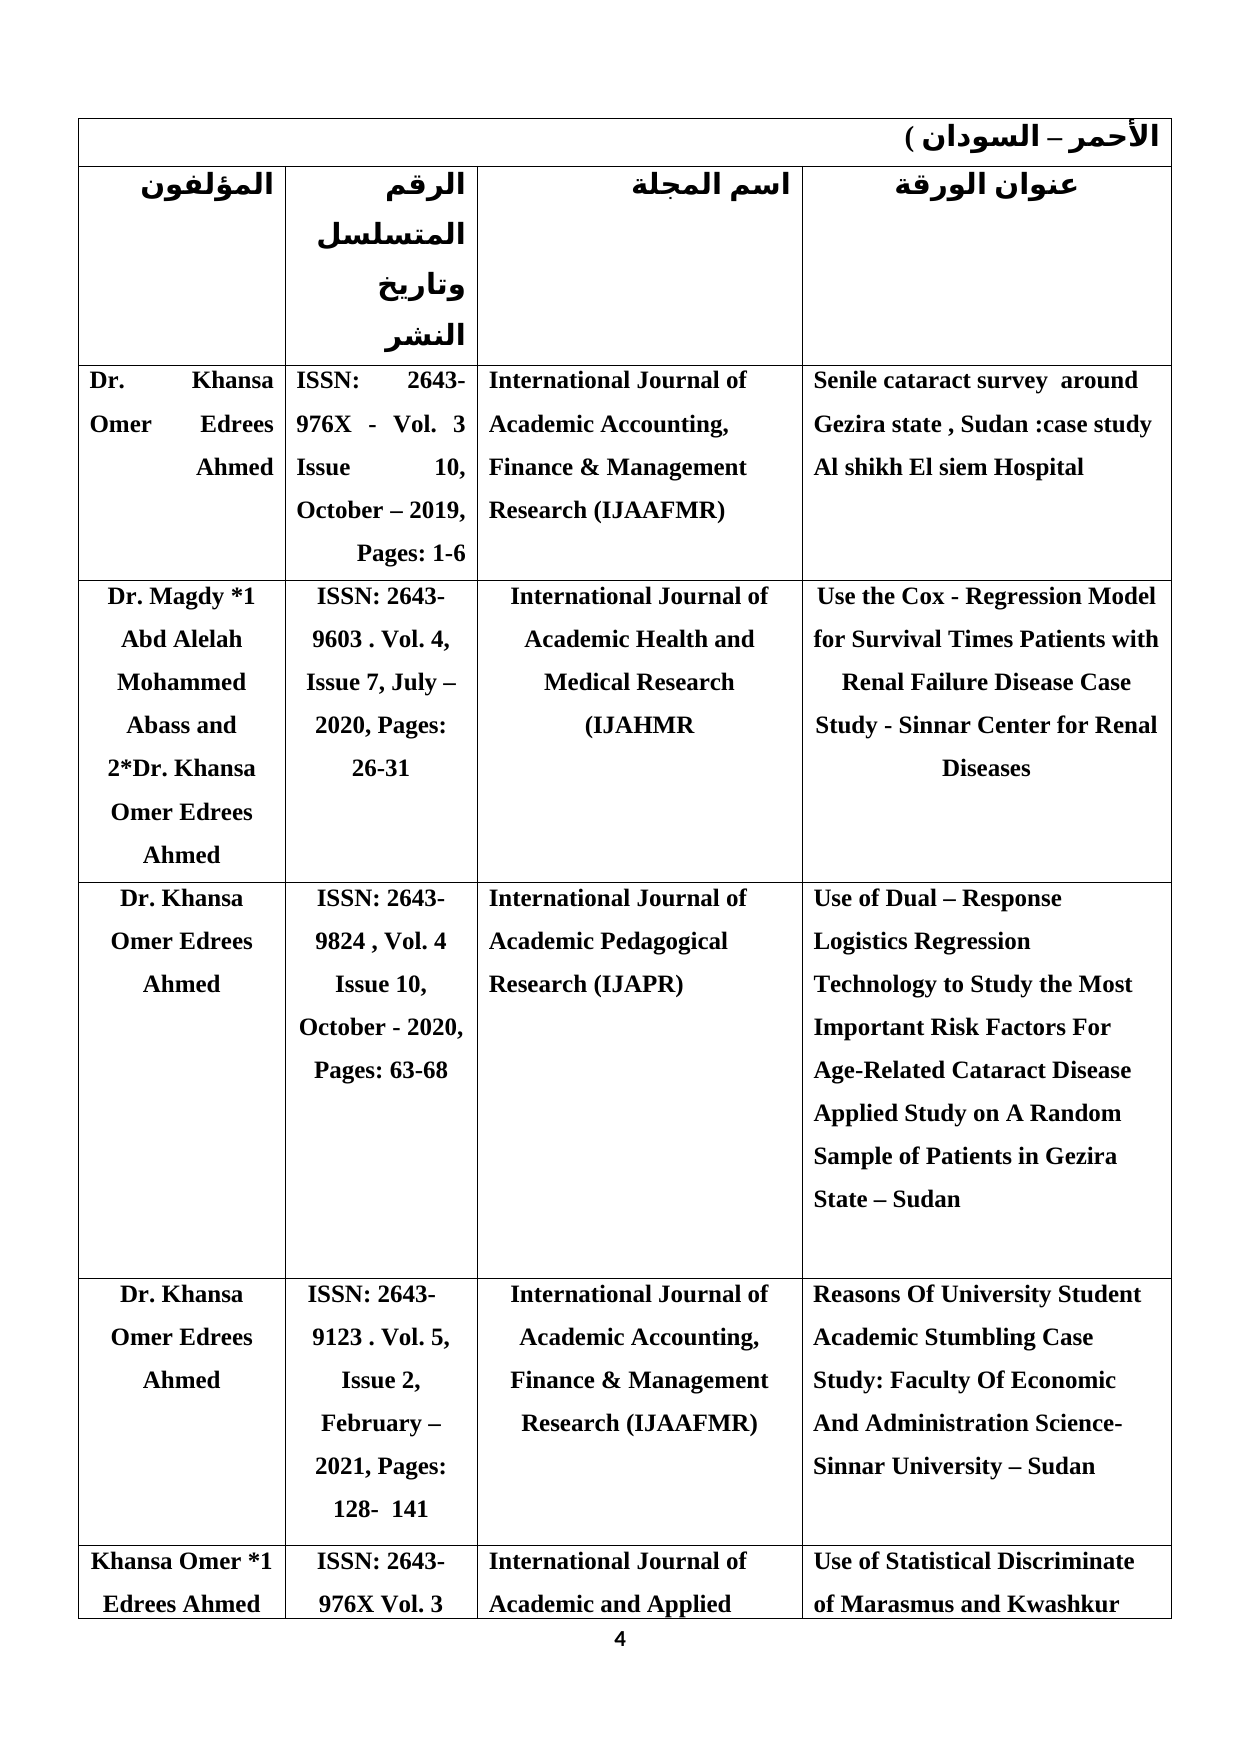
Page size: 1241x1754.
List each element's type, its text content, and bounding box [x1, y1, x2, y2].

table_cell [79, 119, 1171, 166]
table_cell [286, 1546, 477, 1618]
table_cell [79, 1546, 285, 1618]
table_cell 1* Dr. Magdy Abd Alelah Mohammed Abass and 2*Dr. Khansa Omer Edrees Ahmed [79, 581, 285, 882]
table_cell اسم المجلة [478, 167, 802, 364]
table_cell ISSN: 2643-976X - Vol. 3 Issue 10, October – 2019, Pages: 1-6 [286, 366, 477, 580]
table_cell الرقم المتسلسل وتاريخ النشر [286, 167, 477, 364]
table_cell Senile cataract survey around Gezira state , Sudan :case study Al shikh El siem Hospital [803, 366, 1171, 580]
table_cell Dr. Khansa Omer Edrees Ahmed [79, 366, 285, 580]
table_cell International Journal of Academic Accounting, Finance & Management Research (IJAAFMR) [478, 366, 802, 580]
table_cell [478, 1546, 802, 1618]
table_cell Use of Dual – Response Logistics Regression Technology to Study the Most Important Risk Factors For Age-Related Cataract Disease Applied Study on A Random Sample of Patients in Gezira State – Sudan [803, 883, 1171, 1278]
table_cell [803, 1546, 1171, 1618]
table_cell ISSN: 2643-9123 . Vol. 5, Issue 2, February – 2021, Pages: 128- 141 [286, 1279, 477, 1545]
table_cell International Journal of Academic Pedagogical Research (IJAPR) [478, 883, 802, 1278]
table_cell ISSN: 2643-9603 . Vol. 4, Issue 7, July – 2020, Pages: 26-31 [286, 581, 477, 882]
table_cell Reasons Of University Student Academic Stumbling Case Study: Faculty Of Economic And Administration Science-Sinnar University – Sudan [803, 1279, 1171, 1545]
table_cell المؤلفون [79, 167, 285, 364]
table_cell Dr. Khansa Omer Edrees Ahmed [79, 1279, 285, 1545]
table_cell ISSN: 2643-9824 , Vol. 4 Issue 10, October - 2020, Pages: 63-68 [286, 883, 477, 1278]
table_cell عنوان الورقة [803, 167, 1171, 364]
table_cell International Journal of Academic Health and Medical Research (IJAHMR [478, 581, 802, 882]
table_cell Dr. Khansa Omer Edrees Ahmed [79, 883, 285, 1278]
table_cell International Journal of Academic Accounting, Finance & Management Research (IJAAFMR) [478, 1279, 802, 1545]
table_cell Use the Cox - Regression Model for Survival Times Patients with Renal Failure Disease Case Study - Sinnar Center for Renal Diseases [803, 581, 1171, 882]
